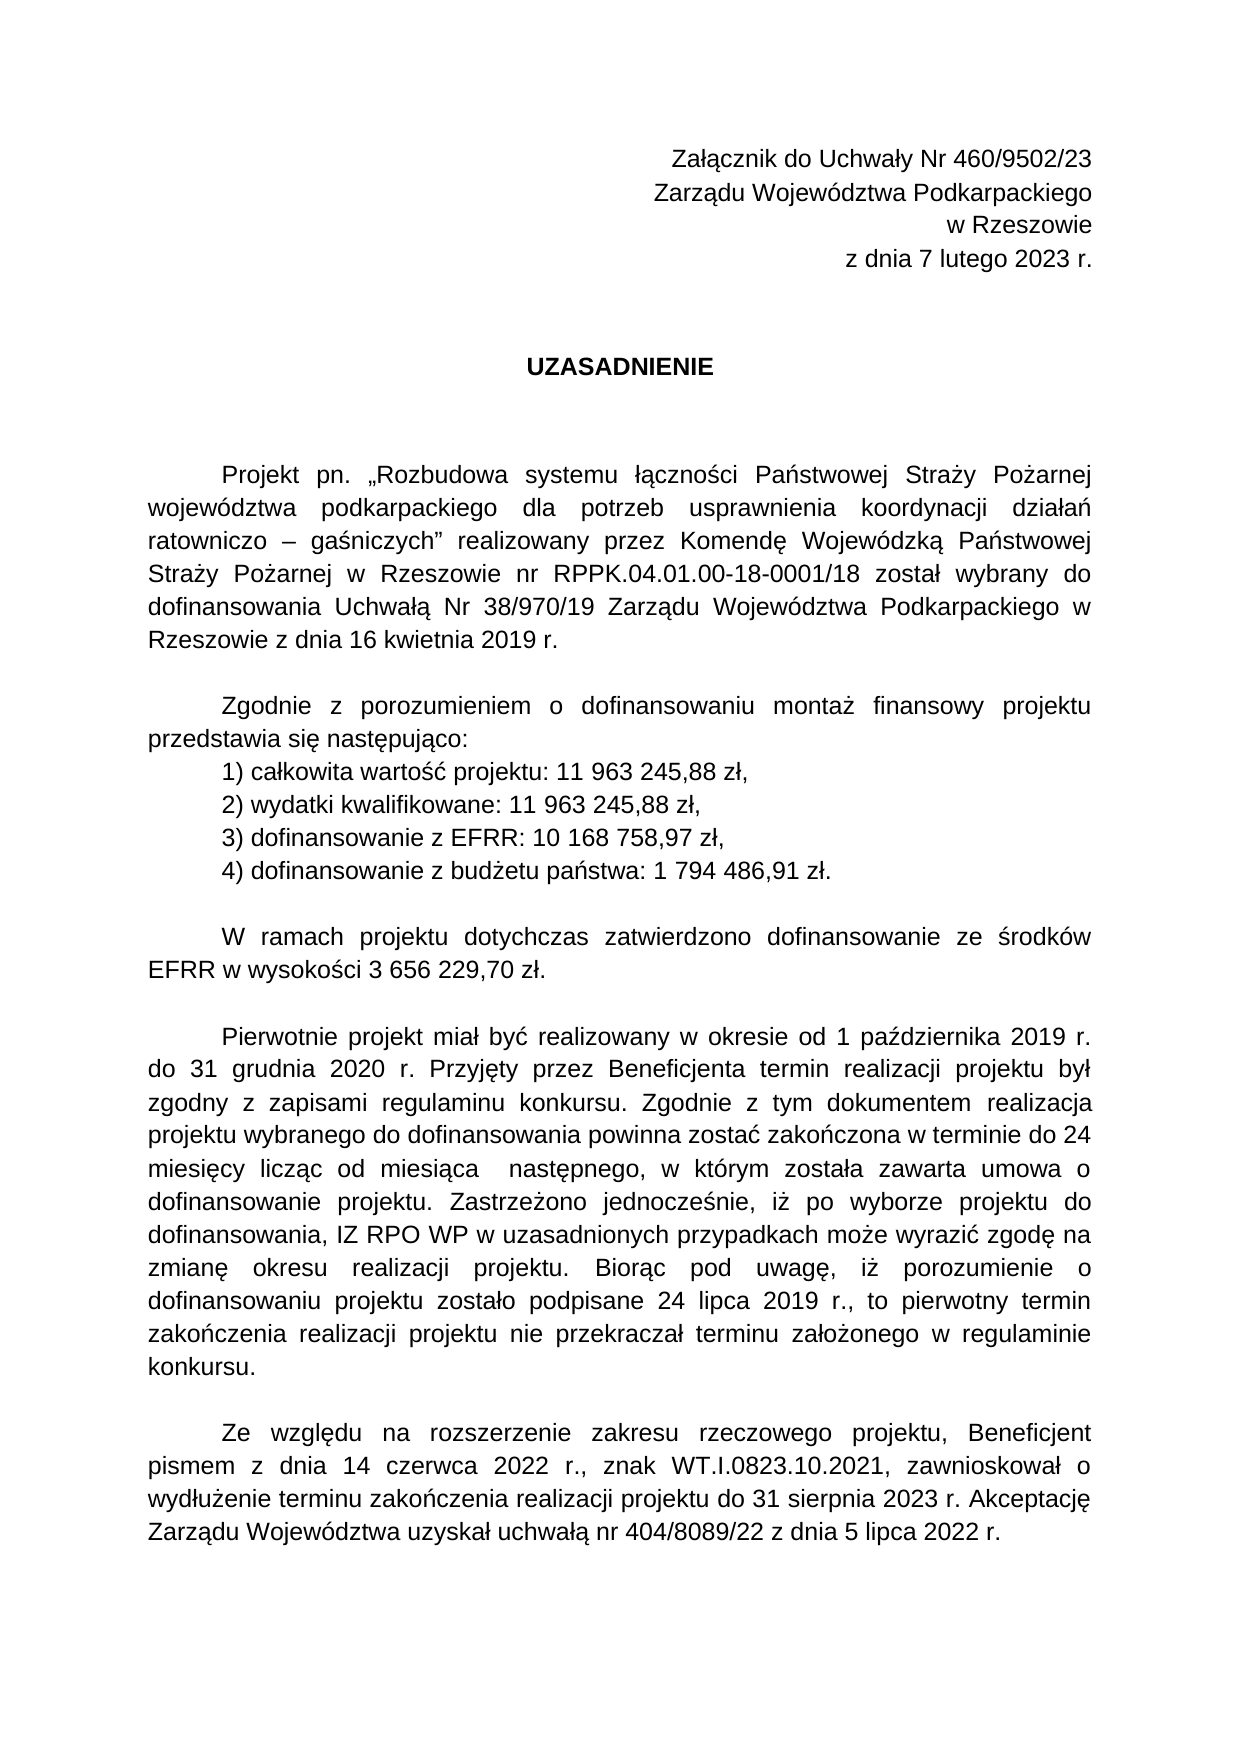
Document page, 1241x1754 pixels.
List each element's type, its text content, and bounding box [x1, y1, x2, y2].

text W ramach projektu dotychczas zatwierdzono dofinansowanie ze środków EFRR w wysokości 3 656 229,70 zł. [148, 922, 1092, 984]
text w Rzeszowie [148, 211, 1092, 239]
text Projekt pn. „Rozbudowa systemu łączności Państwowej Straży Pożarnej województwa podkarpackiego dla potrzeb usprawnienia koordynacji działań ratowniczo – gaśniczych” realizowany przez Komendę Wojewódzką Państwowej Straży Pożarnej w Rzeszowie nr RPPK.04.01.00-18-0001/18 został wybrany do dofinansowania Uchwałą Nr 38/970/19 Zarządu Województwa Podkarpackiego w Rzeszowie z dnia 16 kwietnia 2019 r. [148, 460, 1092, 654]
text 4) dofinansowanie z budżetu państwa: 1 794 486,91 zł. [148, 856, 1092, 885]
text 2) wydatki kwalifikowane: 11 963 245,88 zł, [148, 790, 1092, 819]
text 3) dofinansowanie z EFRR: 10 168 758,97 zł, [148, 823, 1092, 852]
text Zgodnie z porozumieniem o dofinansowaniu montaż finansowy projektu przedstawia się następująco: [148, 691, 1092, 753]
text z dnia 7 lutego 2023 r. [148, 243, 1092, 272]
text UZASADNIENIE [148, 352, 1092, 381]
text Ze względu na rozszerzenie zakresu rzeczowego projektu, Beneficjent pismem z dnia 14 czerwca 2022 r., znak WT.I.0823.10.2021, zawnioskował o wydłużenie terminu zakończenia realizacji projektu do 31 sierpnia 2023 r. Akceptację Zarządu Województwa uzyskał uchwałą nr 404/8089/22 z dnia 5 lipca 2022 r. [148, 1418, 1092, 1546]
text 1) całkowita wartość projektu: 11 963 245,88 zł, [148, 757, 1092, 786]
text Zarządu Województwa Podkarpackiego [148, 177, 1092, 206]
text Załącznik do Uchwały Nr 460/9502/23 [148, 144, 1092, 173]
text Pierwotnie projekt miał być realizowany w okresie od 1 października 2019 r. do 31 grudnia 2020 r. Przyjęty przez Beneficjenta termin realizacji projektu był zgodny z zapisami regulaminu konkursu. Zgodnie z tym dokumentem realizacja projektu wybranego do dofinansowania powinna zostać zakończona w terminie do 24 miesięcy licząc od miesiąca następnego, w którym została zawarta umowa o dofinansowanie projektu. Zastrzeżono jednocześnie, iż po wyborze projektu do dofinansowania, IZ RPO WP w uzasadnionych przypadkach może wyrazić zgodę na zmianę okresu realizacji projektu. Biorąc pod uwagę, iż porozumienie o dofinansowaniu projektu zostało podpisane 24 lipca 2019 r., to pierwotny termin zakończenia realizacji projektu nie przekraczał terminu założonego w regulaminie konkursu. [148, 1021, 1092, 1380]
